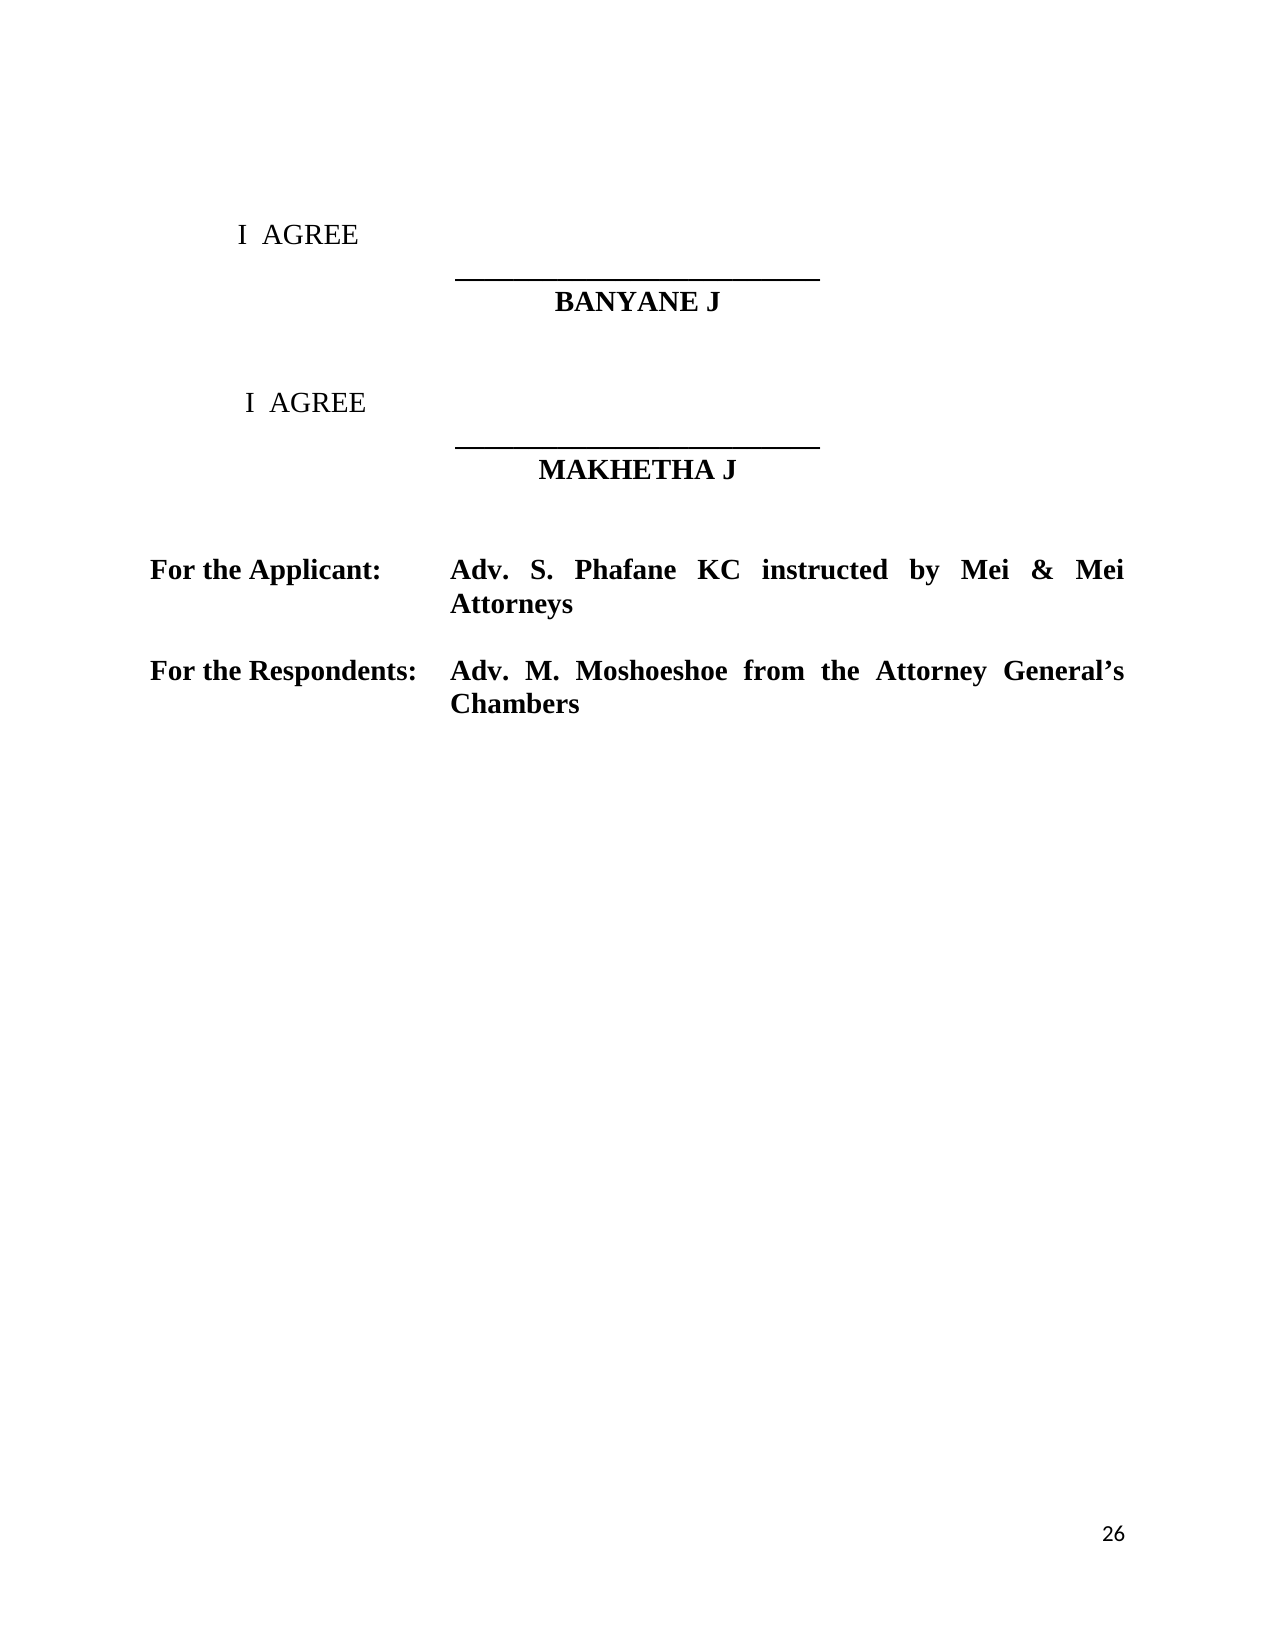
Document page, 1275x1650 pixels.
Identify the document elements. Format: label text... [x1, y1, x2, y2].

text I AGREE [150, 385, 1125, 418]
text MAKHETHA J [150, 452, 1125, 485]
text BANYANE J [150, 284, 1125, 318]
text I AGREE [150, 217, 1125, 251]
text For the Respondents: Adv. M. Moshoeshoe from the Attorney General’s Chambers [150, 653, 1125, 720]
text For the Applicant: Adv. S. Phafane KC instructed by Mei & Mei Attorneys [150, 552, 1125, 619]
text _________________________ [150, 251, 1125, 284]
text _________________________ [150, 418, 1125, 452]
